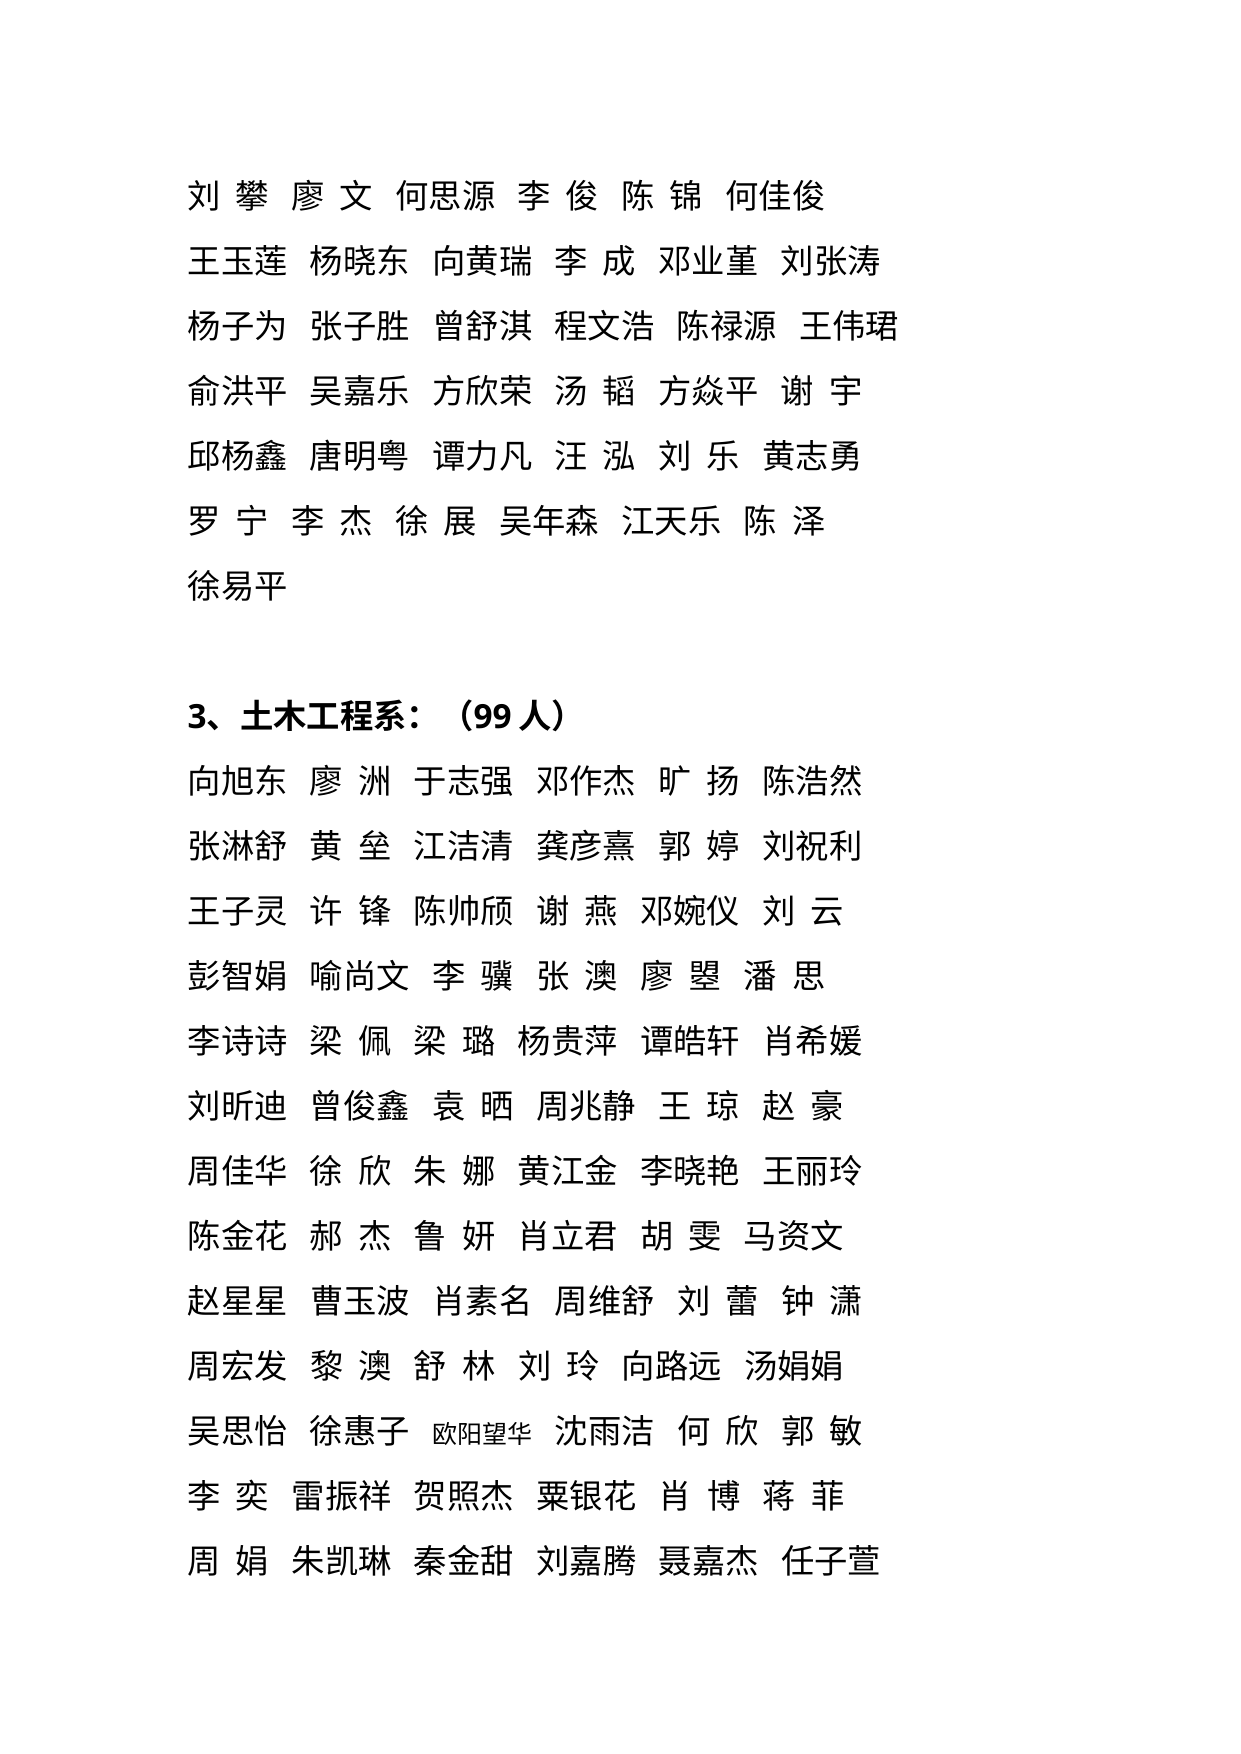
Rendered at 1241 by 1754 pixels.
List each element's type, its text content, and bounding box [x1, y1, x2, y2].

text 李诗诗 梁 佩 梁 璐 杨贵萍 谭皓轩 肖希媛 [187, 1007, 1053, 1072]
text 徐易平 [187, 552, 1053, 617]
text 周佳华 徐 欣 朱 娜 黄江金 李晓艳 王丽玲 [187, 1137, 1053, 1202]
list 土木工程系：（99人） [187, 682, 1053, 747]
text 陈金花 郝 杰 鲁 妍 肖立君 胡 雯 马资文 [187, 1202, 1053, 1267]
text 邱杨鑫 唐明粤 谭力凡 汪 泓 刘 乐 黄志勇 [187, 422, 1053, 487]
text 彭智娟 喻尚文 李 骥 张 澳 廖 曌 潘 思 [187, 942, 1053, 1007]
text 刘昕迪 曾俊鑫 袁 晒 周兆静 王 琼 赵 豪 [187, 1072, 1053, 1137]
text 王玉莲 杨晓东 向黄瑞 李 成 邓业堇 刘张涛 [187, 227, 1053, 292]
text 周 娟 朱凯琳 秦金甜 刘嘉腾 聂嘉杰 任子萱 [187, 1527, 1053, 1592]
text 周宏发 黎 澳 舒 林 刘 玲 向路远 汤娟娟 [187, 1332, 1053, 1397]
text 李 奕 雷振祥 贺照杰 粟银花 肖 博 蒋 菲 [187, 1462, 1053, 1527]
text 张淋舒 黄 垒 江洁清 龚彦熹 郭 婷 刘祝利 [187, 812, 1053, 877]
text 向旭东 廖 洲 于志强 邓作杰 旷 扬 陈浩然 [187, 747, 1053, 812]
text 刘 攀 廖 文 何思源 李 俊 陈 锦 何佳俊 [187, 162, 1053, 227]
text 吴思怡 徐惠子 欧阳望华 沈雨洁 何 欣 郭 敏 [187, 1397, 1053, 1462]
text 赵星星 曹玉波 肖素名 周维舒 刘 蕾 钟 潇 [187, 1267, 1053, 1332]
text 王子灵 许 锋 陈帅颀 谢 燕 邓婉仪 刘 云 [187, 877, 1053, 942]
text 俞洪平 吴嘉乐 方欣荣 汤 韬 方焱平 谢 宇 [187, 357, 1053, 422]
text 罗 宁 李 杰 徐 展 吴年森 江天乐 陈 泽 [187, 487, 1053, 552]
text 杨子为 张子胜 曾舒淇 程文浩 陈禄源 王伟珺 [187, 292, 1053, 357]
